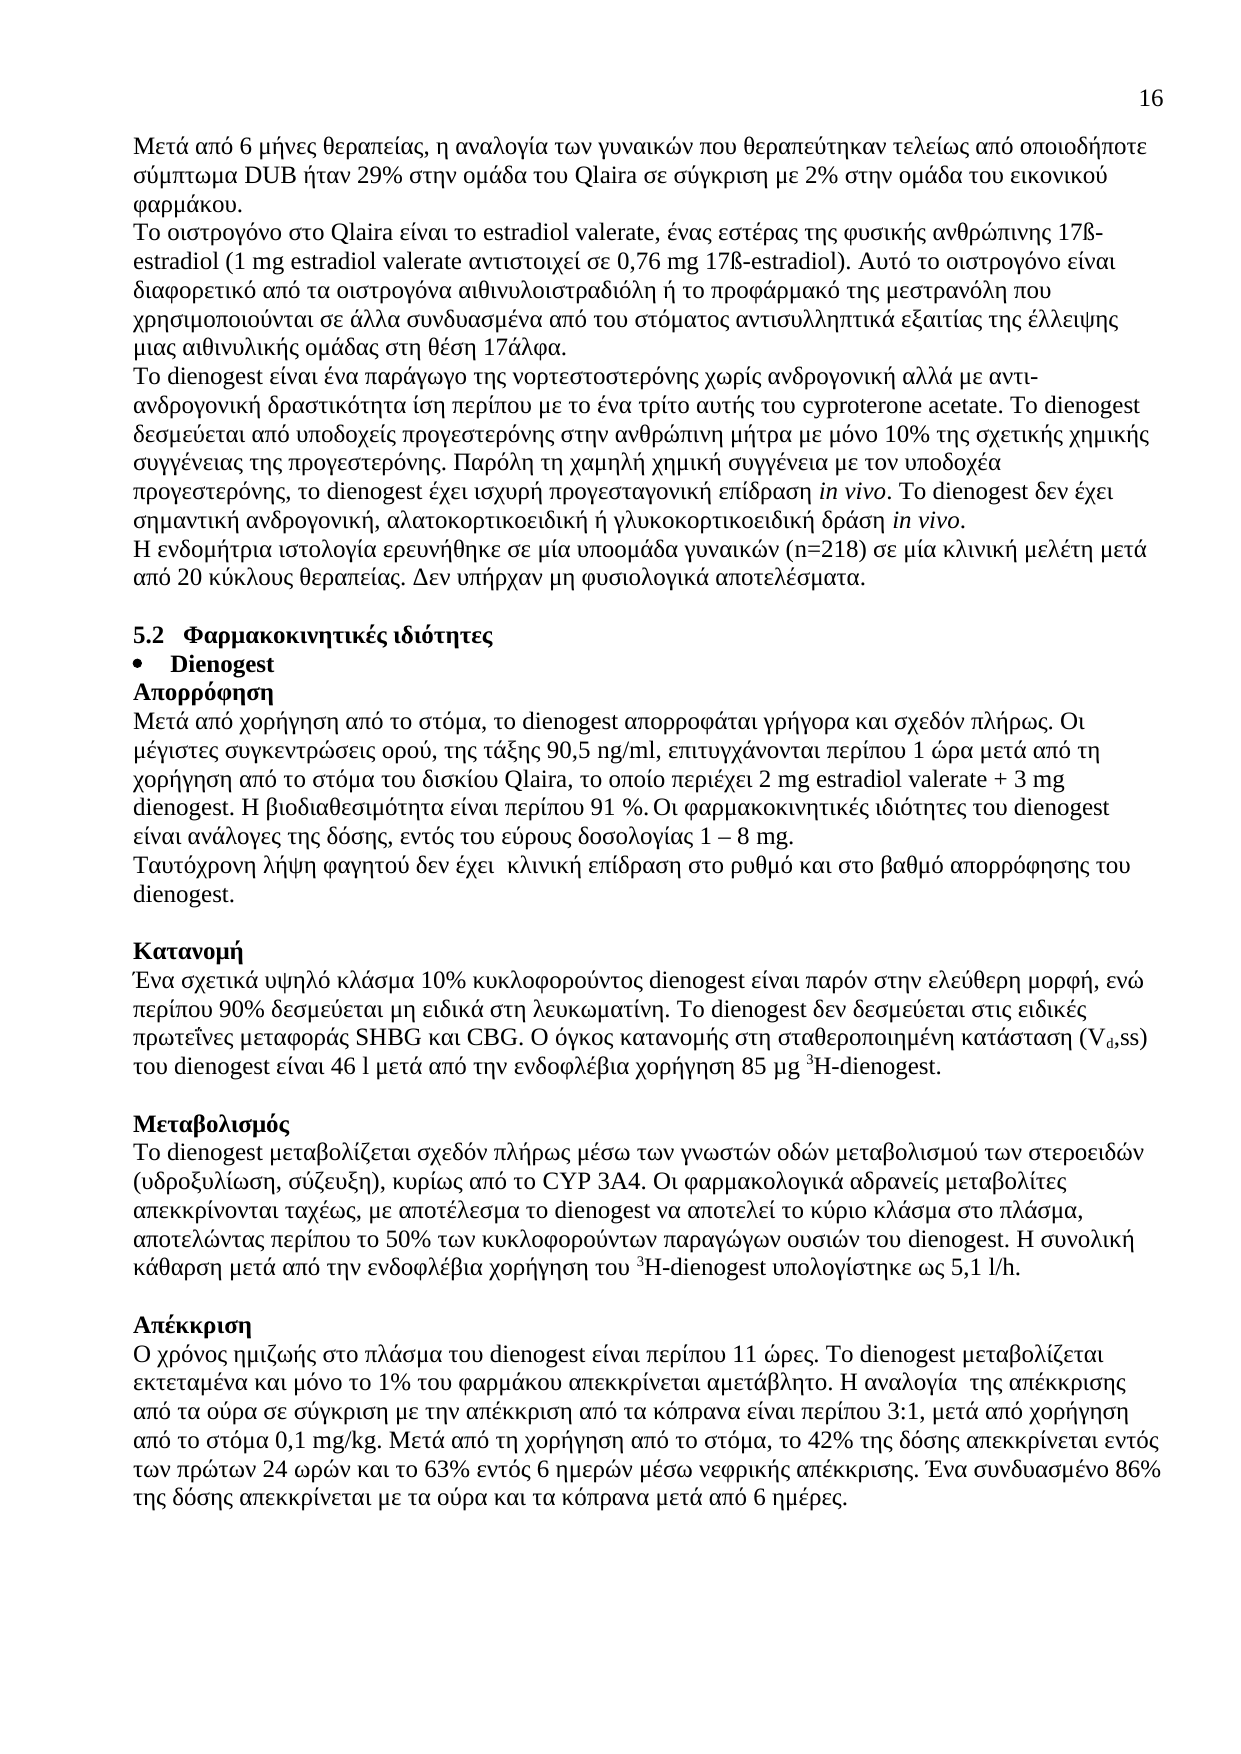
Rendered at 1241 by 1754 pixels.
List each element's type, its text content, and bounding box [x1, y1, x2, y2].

text Το dienogest μεταβολίζεται σχεδόν πλήρως μέσω των γνωστών οδών μεταβολισμού των στεροειδών (υδροξυλίωση, σύζευξη), κυρίως από το CYP 3A4. Οι φαρμακολογικά αδρανείς μεταβολίτες απεκκρίνονται ταχέως, με αποτέλεσμα το dienogest να αποτελεί το κύριο κλάσμα στο πλάσμα, αποτελώντας περίπου το 50% των κυκλοφορούντων παραγώγων ουσιών του dienogest. Η συνολική κάθαρση μετά από την ενδοφλέβια χορήγηση του 3H-dienogest υπολογίστηκε ως 5,1 l/h. [133, 1137, 1163, 1281]
text Απέκκριση [133, 1310, 1163, 1339]
text Κατανομή [133, 936, 1163, 965]
text Το οιστρογόνο στο Qlaira είναι το estradiol valerate, ένας εστέρας της φυσικής ανθρώπινης 17ß-estradiol (1 mg estradiol valerate αντιστοιχεί σε 0,76 mg 17ß-estradiol). Αυτό το οιστρογόνο είναι διαφορετικό από τα οιστρογόνα αιθινυλοιστραδιόλη ή το προφάρμακό της μεστρανόλη που χρησιμοποιούνται σε άλλα συνδυασμένα από του στόματος αντισυλληπτικά εξαιτίας της έλλειψης μιας αιθινυλικής ομάδας στη θέση 17άλφα. [133, 217, 1163, 361]
text Dienogest [133, 649, 1163, 677]
text Ταυτόχρονη λήψη φαγητού δεν έχει κλινική επίδραση στο ρυθμό και στο βαθμό απορρόφησης του dienogest. [133, 850, 1163, 907]
text Ο χρόνος ημιζωής στο πλάσμα του dienogest είναι περίπου 11 ώρες. Το dienogest μεταβολίζεται εκτεταμένα και μόνο το 1% του φαρμάκου απεκκρίνεται αμετάβλητο. Η αναλογία της απέκκρισης από τα ούρα σε σύγκριση με την απέκκριση από τα κόπρανα είναι περίπου 3:1, μετά από χορήγηση από το στόμα 0,1 mg/kg. Μετά από τη χορήγηση από το στόμα, το 42% της δόσης απεκκρίνεται εντός των πρώτων 24 ωρών και το 63% εντός 6 ημερών μέσω νεφρικής απέκκρισης. Ένα συνδυασμένο 86% της δόσης απεκκρίνεται με τα ούρα και τα κόπρανα μετά από 6 ημέρες. [133, 1339, 1163, 1511]
text Μετά από 6 μήνες θεραπείας, η αναλογία των γυναικών που θεραπεύτηκαν τελείως από οποιοδήποτε σύμπτωμα DUB ήταν 29% στην ομάδα του Qlaira σε σύγκριση με 2% στην ομάδα του εικονικού φαρμάκου. [133, 131, 1163, 217]
text Το dienogest είναι ένα παράγωγο της νορτεστοστερόνης χωρίς ανδρογονική αλλά με αντι-ανδρογονική δραστικότητα ίση περίπου με το ένα τρίτο αυτής του cyproterone acetate. Το dienogest δεσμεύεται από υποδοχείς προγεστερόνης στην ανθρώπινη μήτρα με μόνο 10% της σχετικής χημικής συγγένειας της προγεστερόνης. Παρόλη τη χαμηλή χημική συγγένεια με τον υποδοχέα προγεστερόνης, το dienogest έχει ισχυρή προγεσταγονική επίδραση in vivo. Το dienogest δεν έχει σημαντική ανδρογονική, αλατοκορτικοειδική ή γλυκοκορτικοειδική δράση in vivo. [133, 361, 1163, 534]
text Ένα σχετικά υψηλό κλάσμα 10% κυκλοφορούντος dienogest είναι παρόν στην ελεύθερη μορφή, ενώ περίπου 90% δεσμεύεται μη ειδικά στη λευκωματίνη. Το dienogest δεν δεσμεύεται στις ειδικές πρωτεΐνες μεταφοράς SHBG και CBG. Ο όγκος κατανομής στη σταθεροποιημένη κατάσταση (Vd,ss) του dienogest είναι 46 l μετά από την ενδοφλέβια χορήγηση 85 µg 3H-dienogest. [133, 965, 1163, 1080]
text Απορρόφηση [133, 677, 1163, 706]
text Μετά από χορήγηση από το στόμα, το dienogest απορροφάται γρήγορα και σχεδόν πλήρως. Οι μέγιστες συγκεντρώσεις ορού, της τάξης 90,5 ng/ml, επιτυγχάνονται περίπου 1 ώρα μετά από τη χορήγηση από το στόμα του δισκίου Qlaira, το οποίο περιέχει 2 mg estradiol valerate + 3 mg dienogest. Η βιοδιαθεσιμότητα είναι περίπου 91 %. Οι φαρμακοκινητικές ιδιότητες του dienogest είναι ανάλογες της δόσης, εντός του εύρους δοσολογίας 1 – 8 mg. [133, 706, 1163, 850]
text Η ενδομήτρια ιστολογία ερευνήθηκε σε μία υποομάδα γυναικών (n=218) σε μία κλινική μελέτη μετά από 20 κύκλους θεραπείας. Δεν υπήρχαν μη φυσιολογικά αποτελέσματα. [133, 534, 1163, 591]
text 5.2 Φαρμακοκινητικές ιδιότητες [133, 620, 1163, 649]
text Μεταβολισμός [133, 1109, 1163, 1137]
